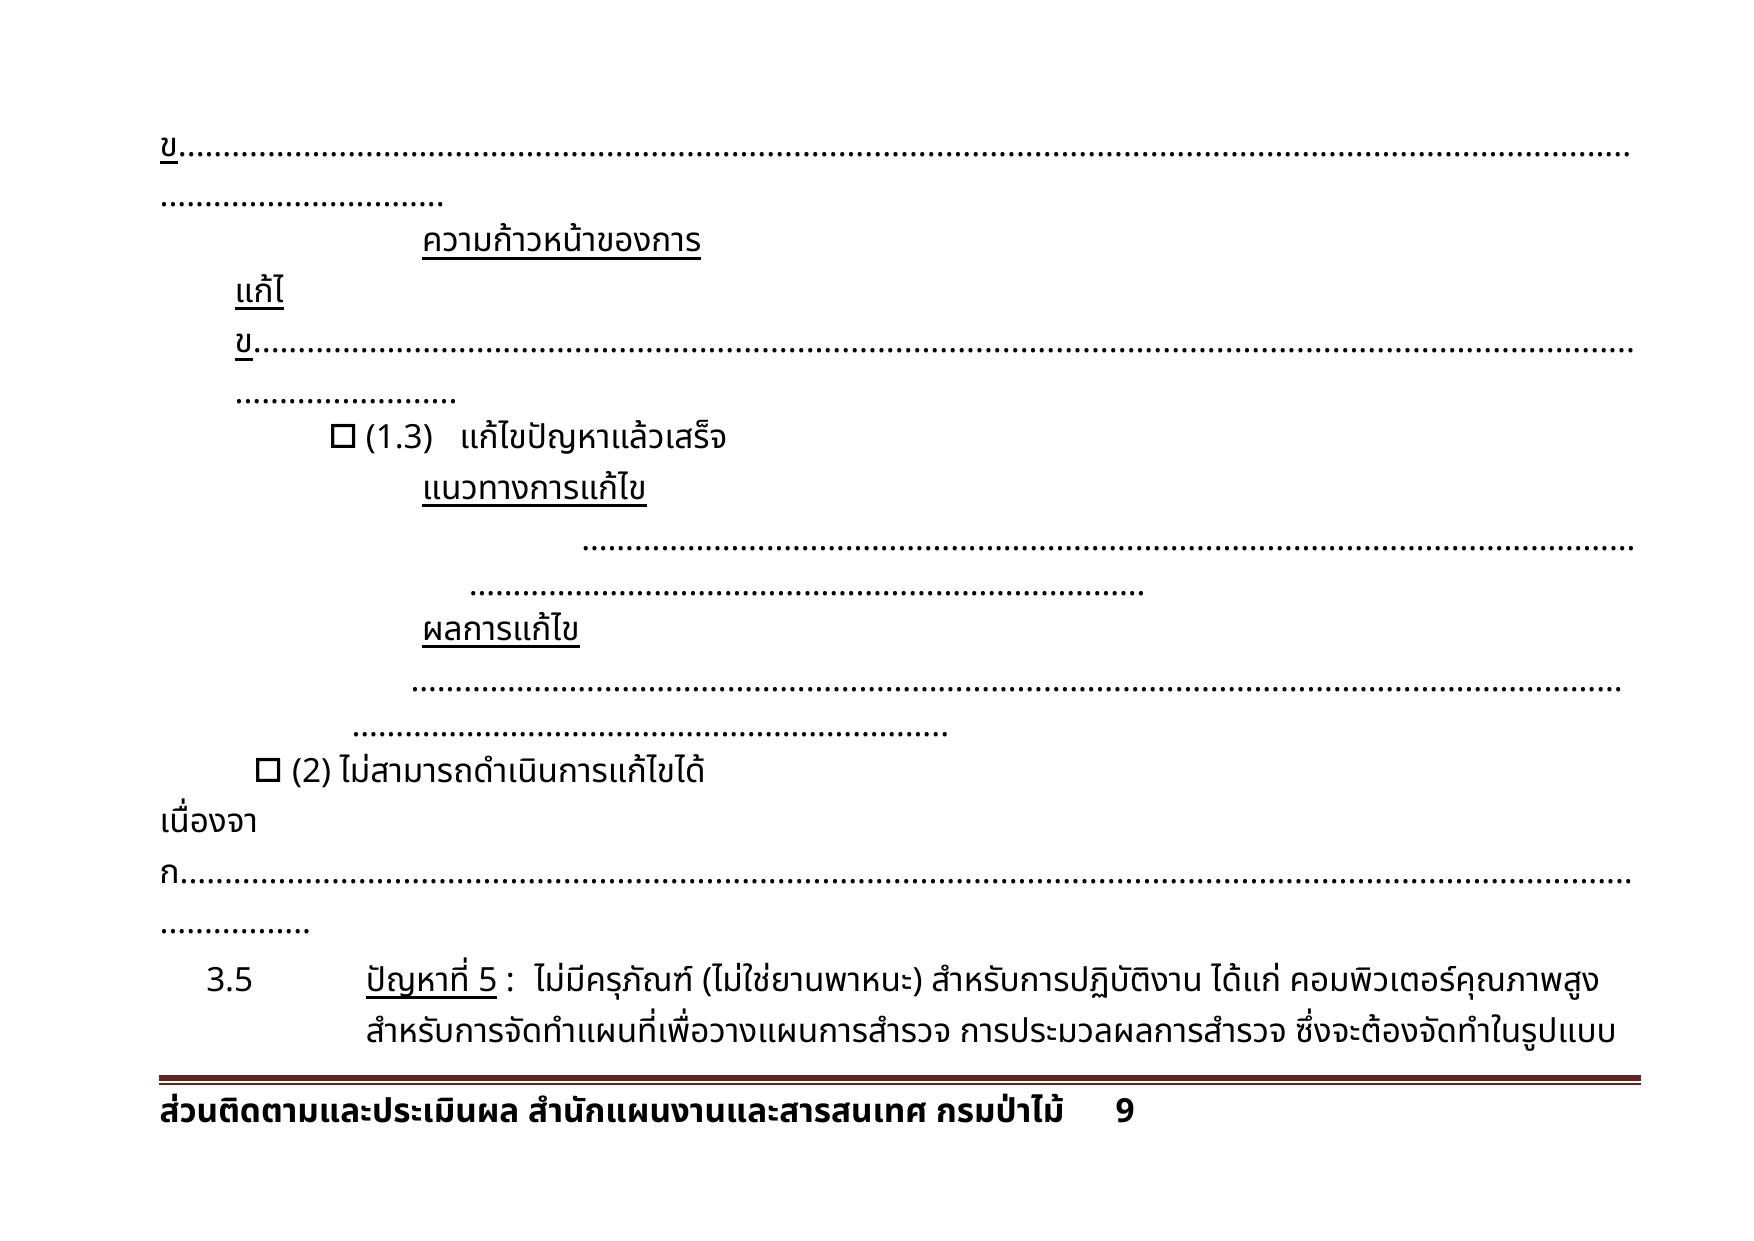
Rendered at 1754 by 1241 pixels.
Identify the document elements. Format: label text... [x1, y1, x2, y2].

list ความก้าวหน้าของการแก้ไข.................................................................................................................................................................................... [234, 216, 1641, 413]
text (1.3) แก้ไขปัญหาแล้วเสร็จ [307, 413, 1641, 464]
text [159, 120, 1641, 216]
list แนวทางการแก้ไข ………………………………………………………………………………………………………………………………..…………………………………………… [422, 464, 1641, 605]
list ผลการแก้ไข …………………………………………………………………………………………………………………………………………………………………………………….. [351, 605, 1641, 746]
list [206, 956, 1641, 1057]
text (2) ไม่สามารถดำเนินการแก้ไขได้ เนื่องจาก.................................................................................................................................................................................... [159, 746, 1641, 943]
